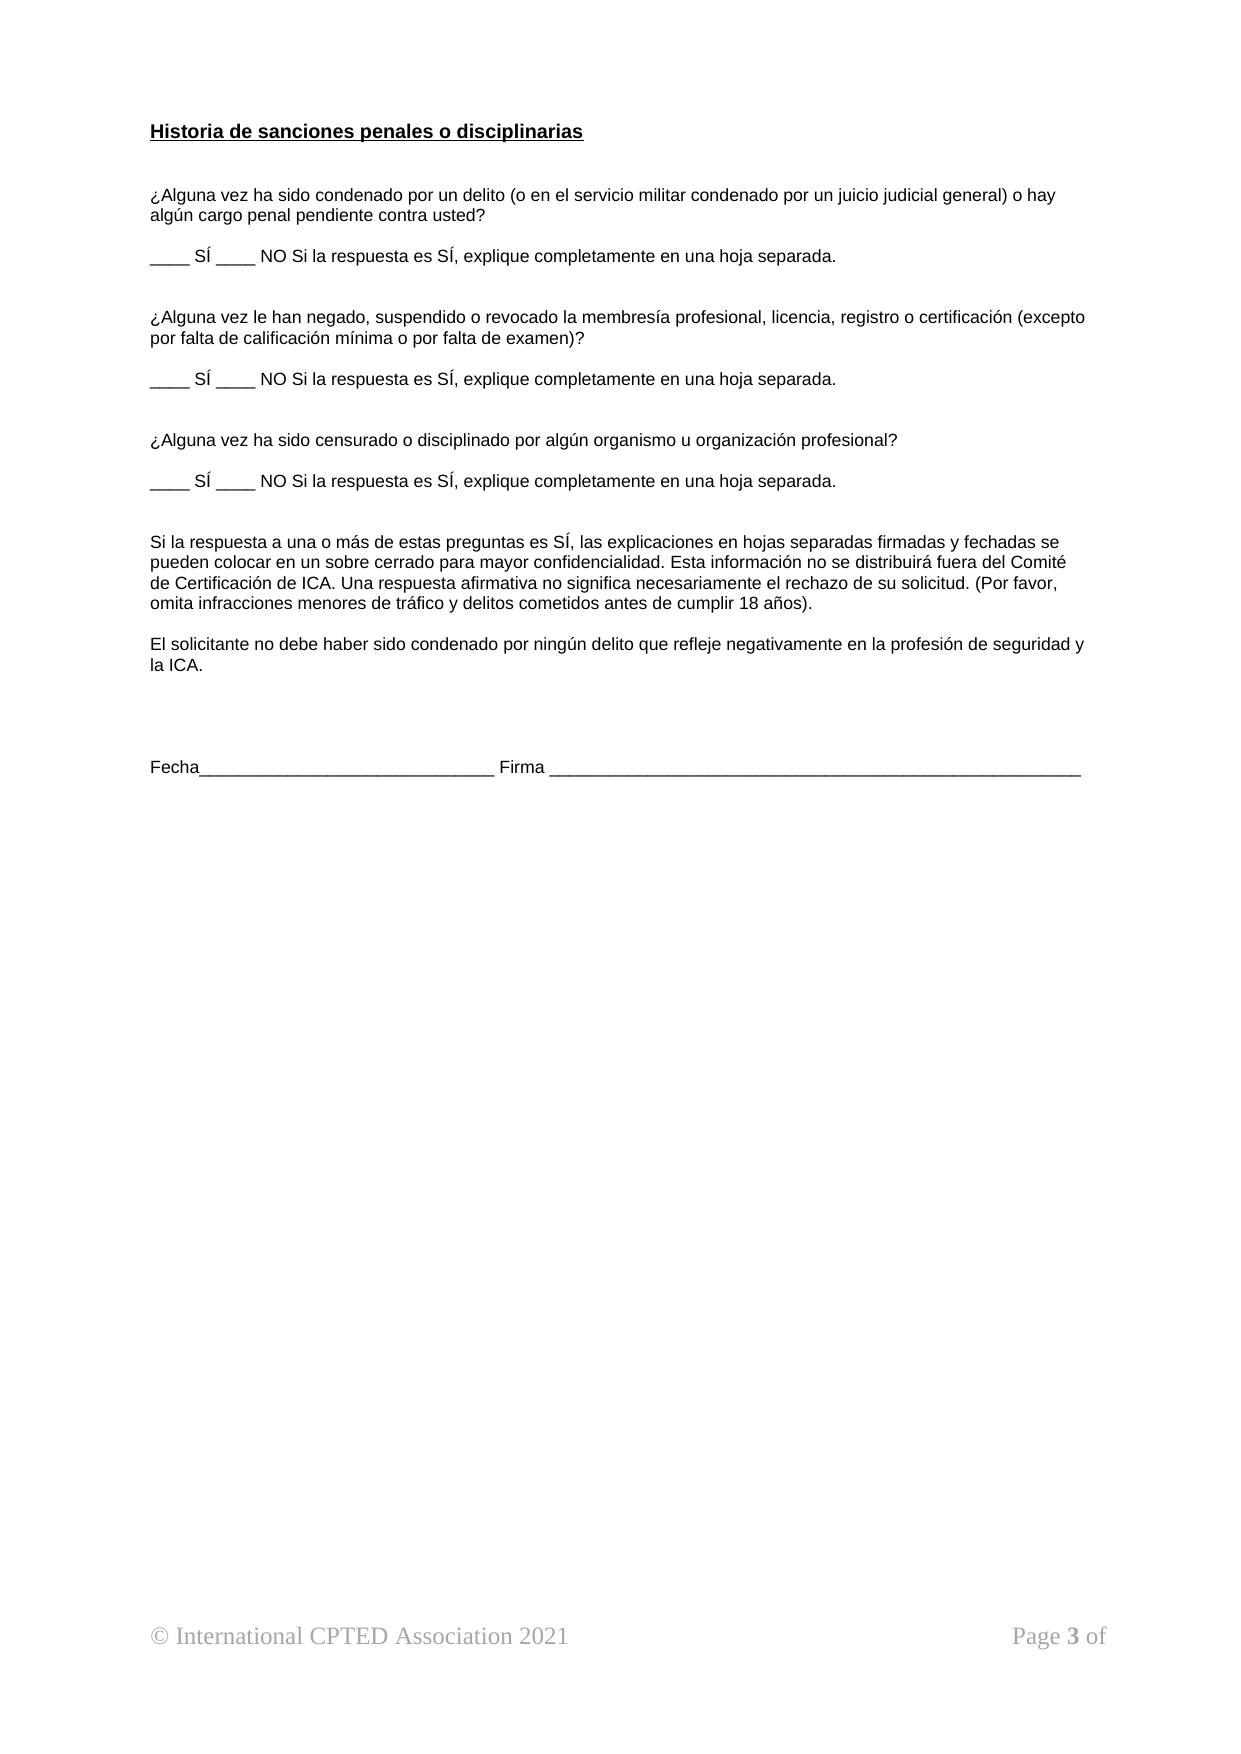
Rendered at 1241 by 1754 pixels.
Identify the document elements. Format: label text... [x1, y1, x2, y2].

text ____ SÍ ____ NO Si la respuesta es SÍ, explique completamente en una hoja separada. [150, 368, 1090, 389]
text ¿Alguna vez ha sido censurado o disciplinado por algún organismo u organización profesional? [150, 430, 1090, 450]
text Si la respuesta a una o más de estas preguntas es SÍ, las explicaciones en hojas separadas firmadas y fechadas se pueden colocar en un sobre cerrado para mayor confidencialidad. Esta información no se distribuirá fuera del Comité de Certificación de ICA. Una respuesta afirmativa no significa necesariamente el rechazo de su solicitud. (Por favor, omita infracciones menores de tráfico y delitos cometidos antes de cumplir 18 años). [150, 532, 1090, 613]
text ____ SÍ ____ NO Si la respuesta es SÍ, explique completamente en una hoja separada. [150, 471, 1090, 491]
text Historia de sanciones penales o disciplinarias [150, 120, 1090, 143]
text El solicitante no debe haber sido condenado por ningún delito que refleje negativamente en la profesión de seguridad y la ICA. [150, 634, 1090, 675]
text Fecha______________________________ Firma ______________________________________________________ [150, 756, 1090, 777]
text ¿Alguna vez le han negado, suspendido o revocado la membresía profesional, licencia, registro o certificación (excepto por falta de calificación mínima o por falta de examen)? [150, 307, 1090, 348]
text ¿Alguna vez ha sido condenado por un delito (o en el servicio militar condenado por un juicio judicial general) o hay algún cargo penal pendiente contra usted? [150, 185, 1090, 226]
text ____ SÍ ____ NO Si la respuesta es SÍ, explique completamente en una hoja separada. [150, 246, 1090, 266]
